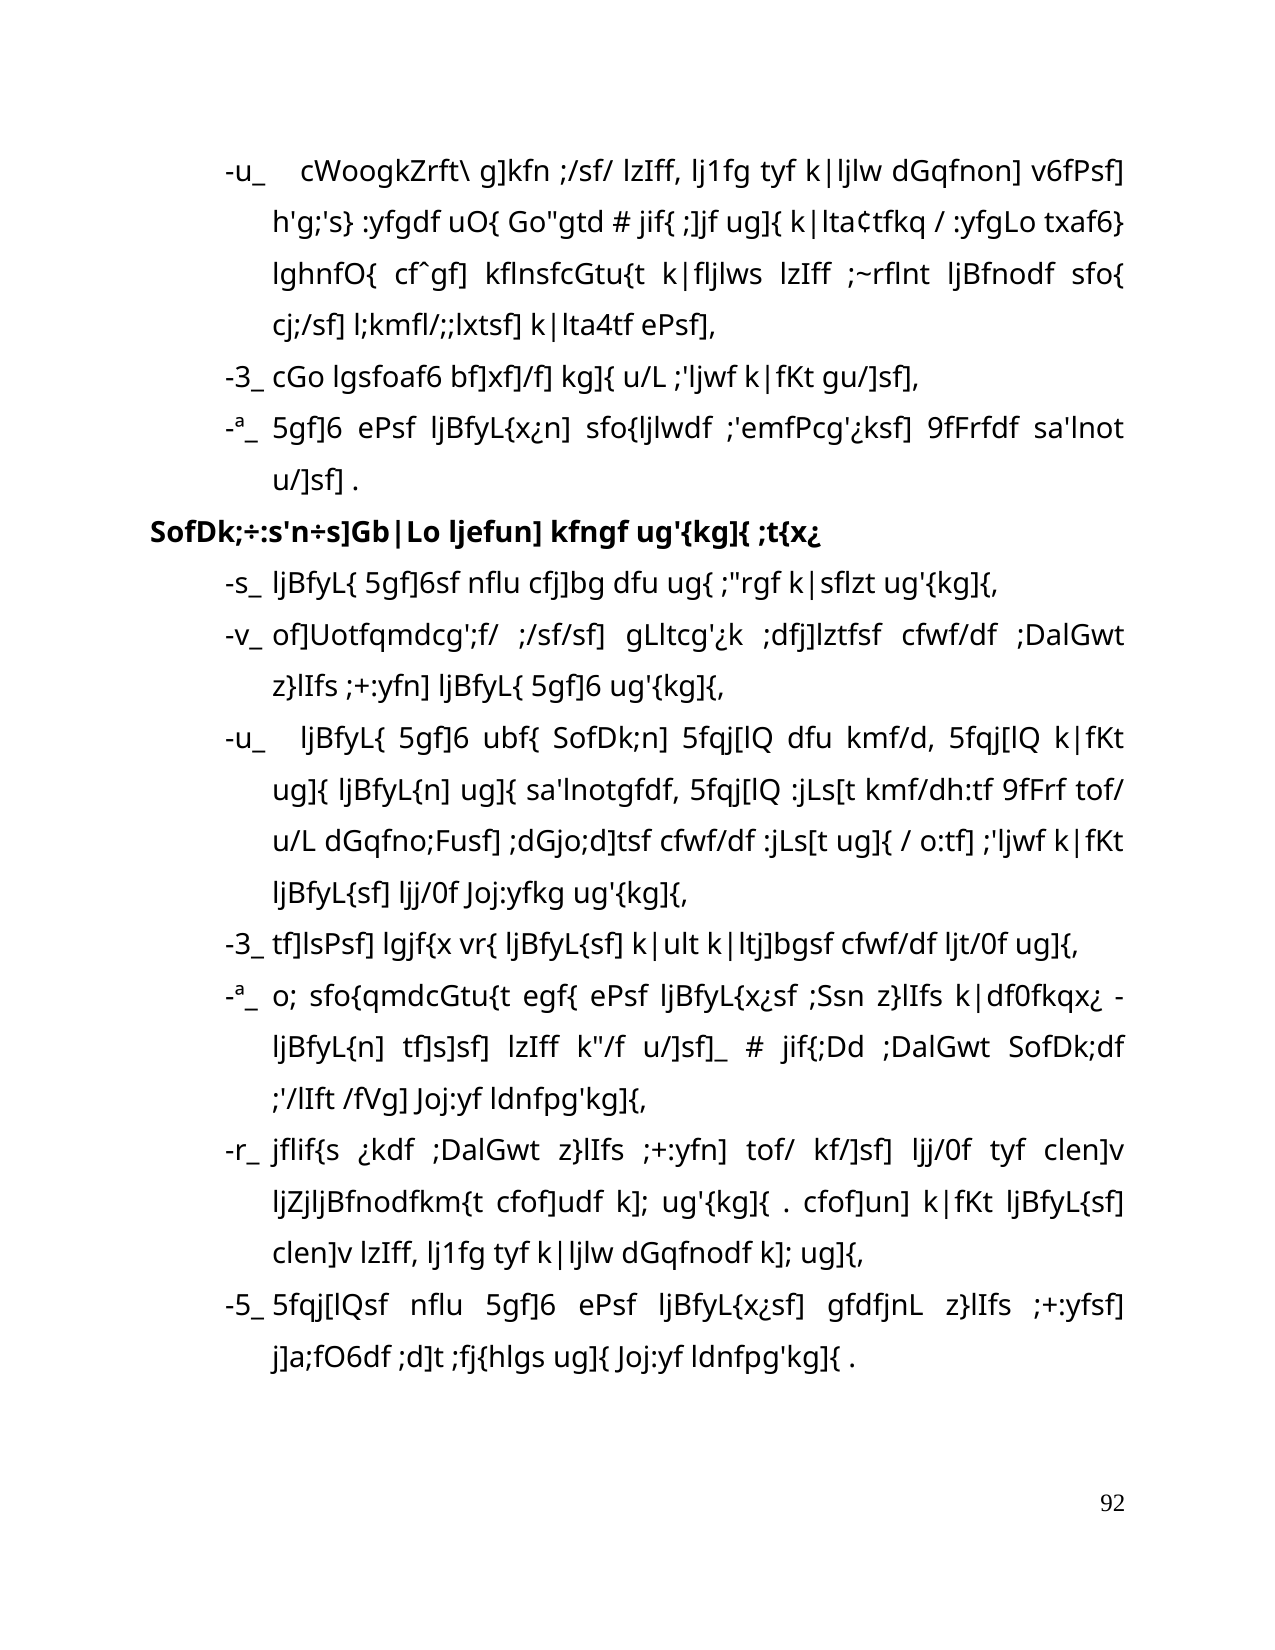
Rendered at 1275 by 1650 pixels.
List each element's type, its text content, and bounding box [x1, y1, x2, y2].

text -u_ cWoogkZrft\ g]kfn ;/sf/ lzIff, lj1fg tyf k|ljlw dGqfnon] v6fPsf] h'g;'s} :yfgdf uO{ Go"gtd # jif{ ;]jf ug]{ k|lta¢tfkq / :yfgLo txaf6} lghnfO{ cfˆgf] kflnsfcGtu{t k|fljlws lzIff ;~rflnt ljBfnodf sfo{ cj;/sf] l;kmfl/;;lxtsf] k|lta4tf ePsf], [225, 150, 1125, 344]
text -3_ tf]lsPsf] lgjf{x vr{ ljBfyL{sf] k|ult k|ltj]bgsf cfwf/df ljt/0f ug]{, [225, 923, 1125, 963]
text -5_ 5fqj[lQsf nflu 5gf]6 ePsf ljBfyL{x¿sf] gfdfjnL z}lIfs ;+:yfsf] j]a;fO6df ;d]t ;fj{hlgs ug]{ Joj:yf ldnfpg'kg]{ . [225, 1284, 1125, 1376]
text -s_ ljBfyL{ 5gf]6sf nflu cfj]bg dfu ug{ ;"rgf k|sflzt ug'{kg]{, [225, 562, 1125, 602]
text -v_ of]Uotfqmdcg';f/ ;/sf/sf] gLltcg'¿k ;dfj]lztfsf cfwf/df ;DalGwt z}lIfs ;+:yfn] ljBfyL{ 5gf]6 ug'{kg]{, [225, 614, 1125, 705]
text -u_ ljBfyL{ 5gf]6 ubf{ SofDk;n] 5fqj[lQ dfu kmf/d, 5fqj[lQ k|fKt ug]{ ljBfyL{n] ug]{ sa'lnotgfdf, 5fqj[lQ :jLs[t kmf/dh:tf 9fFrf tof/ u/L dGqfno;Fusf] ;dGjo;d]tsf cfwf/df :jLs[t ug]{ / o:tf] ;'ljwf k|fKt ljBfyL{sf] ljj/0f Joj:yfkg ug'{kg]{, [225, 717, 1125, 912]
text -r_ jflif{s ¿kdf ;DalGwt z}lIfs ;+:yfn] tof/ kf/]sf] ljj/0f tyf clen]v ljZjljBfnodfkm{t cfof]udf k]; ug'{kg]{ . cfof]un] k|fKt ljBfyL{sf] clen]v lzIff, lj1fg tyf k|ljlw dGqfnodf k]; ug]{, [225, 1130, 1125, 1272]
text -3_ cGo lgsfoaf6 bf]xf]/f] kg]{ u/L ;'ljwf k|fKt gu/]sf], [225, 356, 1125, 396]
text -ª_ o; sfo{qmdcGtu{t egf{ ePsf ljBfyL{x¿sf ;Ssn z}lIfs k|df0fkqx¿ -ljBfyL{n] tf]s]sf] lzIff k"/f u/]sf]_ # jif{;Dd ;DalGwt SofDk;df ;'/lIft /fVg] Joj:yf ldnfpg'kg]{, [225, 975, 1125, 1118]
text -ª_ 5gf]6 ePsf ljBfyL{x¿n] sfo{ljlwdf ;'emfPcg'¿ksf] 9fFrfdf sa'lnot u/]sf] . [225, 408, 1125, 499]
text SofDk;÷:s'n÷s]Gb|Lo ljefun] kfngf ug'{kg]{ ;t{x¿ [150, 511, 1125, 551]
